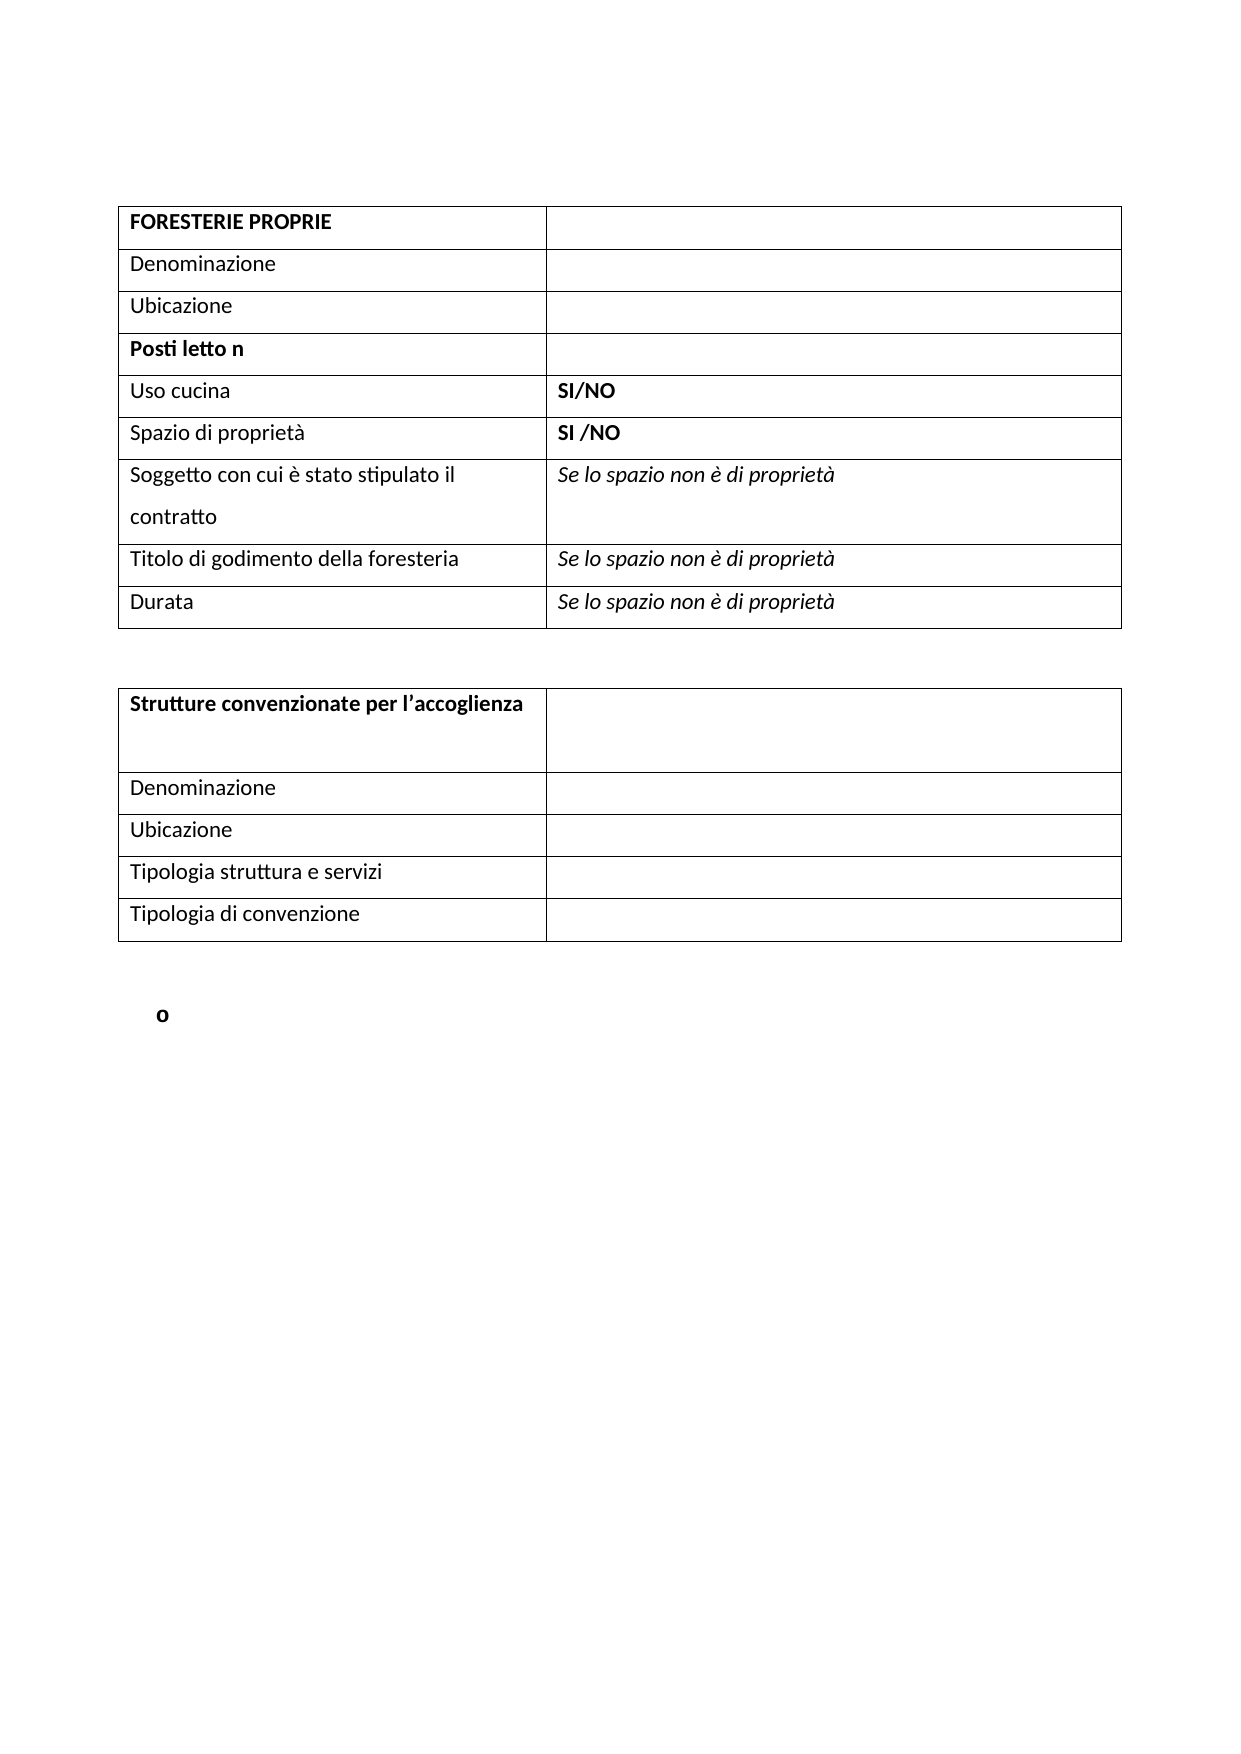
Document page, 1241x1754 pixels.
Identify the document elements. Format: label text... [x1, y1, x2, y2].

table_cell [547, 334, 1121, 375]
table_cell Se lo spazio non è di proprietà [547, 587, 1121, 628]
table_cell [547, 292, 1121, 333]
table_cell Ubicazione [119, 815, 546, 856]
table_header [547, 207, 1121, 248]
table_cell Spazio di proprietà [119, 418, 546, 459]
table_cell Tipologia di convenzione [119, 899, 546, 941]
table_cell Denominazione [119, 773, 546, 814]
table_cell Durata [119, 587, 546, 628]
table_cell Uso cucina [119, 376, 546, 417]
table_cell [547, 815, 1121, 856]
table_cell Se lo spazio non è di proprietà [547, 460, 1121, 543]
table_cell SI/NO [547, 376, 1121, 417]
table_header [547, 689, 1121, 772]
table_cell Soggetto con cui è stato stipulato il contratto [119, 460, 546, 543]
table_cell Posti letto n [119, 334, 546, 375]
table_cell SI /NO [547, 418, 1121, 459]
table_cell Tipologia struttura e servizi [119, 857, 546, 898]
table_cell [547, 773, 1121, 814]
table_cell [547, 857, 1121, 898]
table_cell Ubicazione [119, 292, 546, 333]
table_header Strutture convenzionate per l’accoglienza [119, 689, 546, 772]
table_header FORESTERIE PROPRIE [119, 207, 546, 248]
table_cell [547, 250, 1121, 291]
table_cell Denominazione [119, 250, 546, 291]
table_cell Se lo spazio non è di proprietà [547, 545, 1121, 586]
table_cell [547, 899, 1121, 941]
table_cell Titolo di godimento della foresteria [119, 545, 546, 586]
